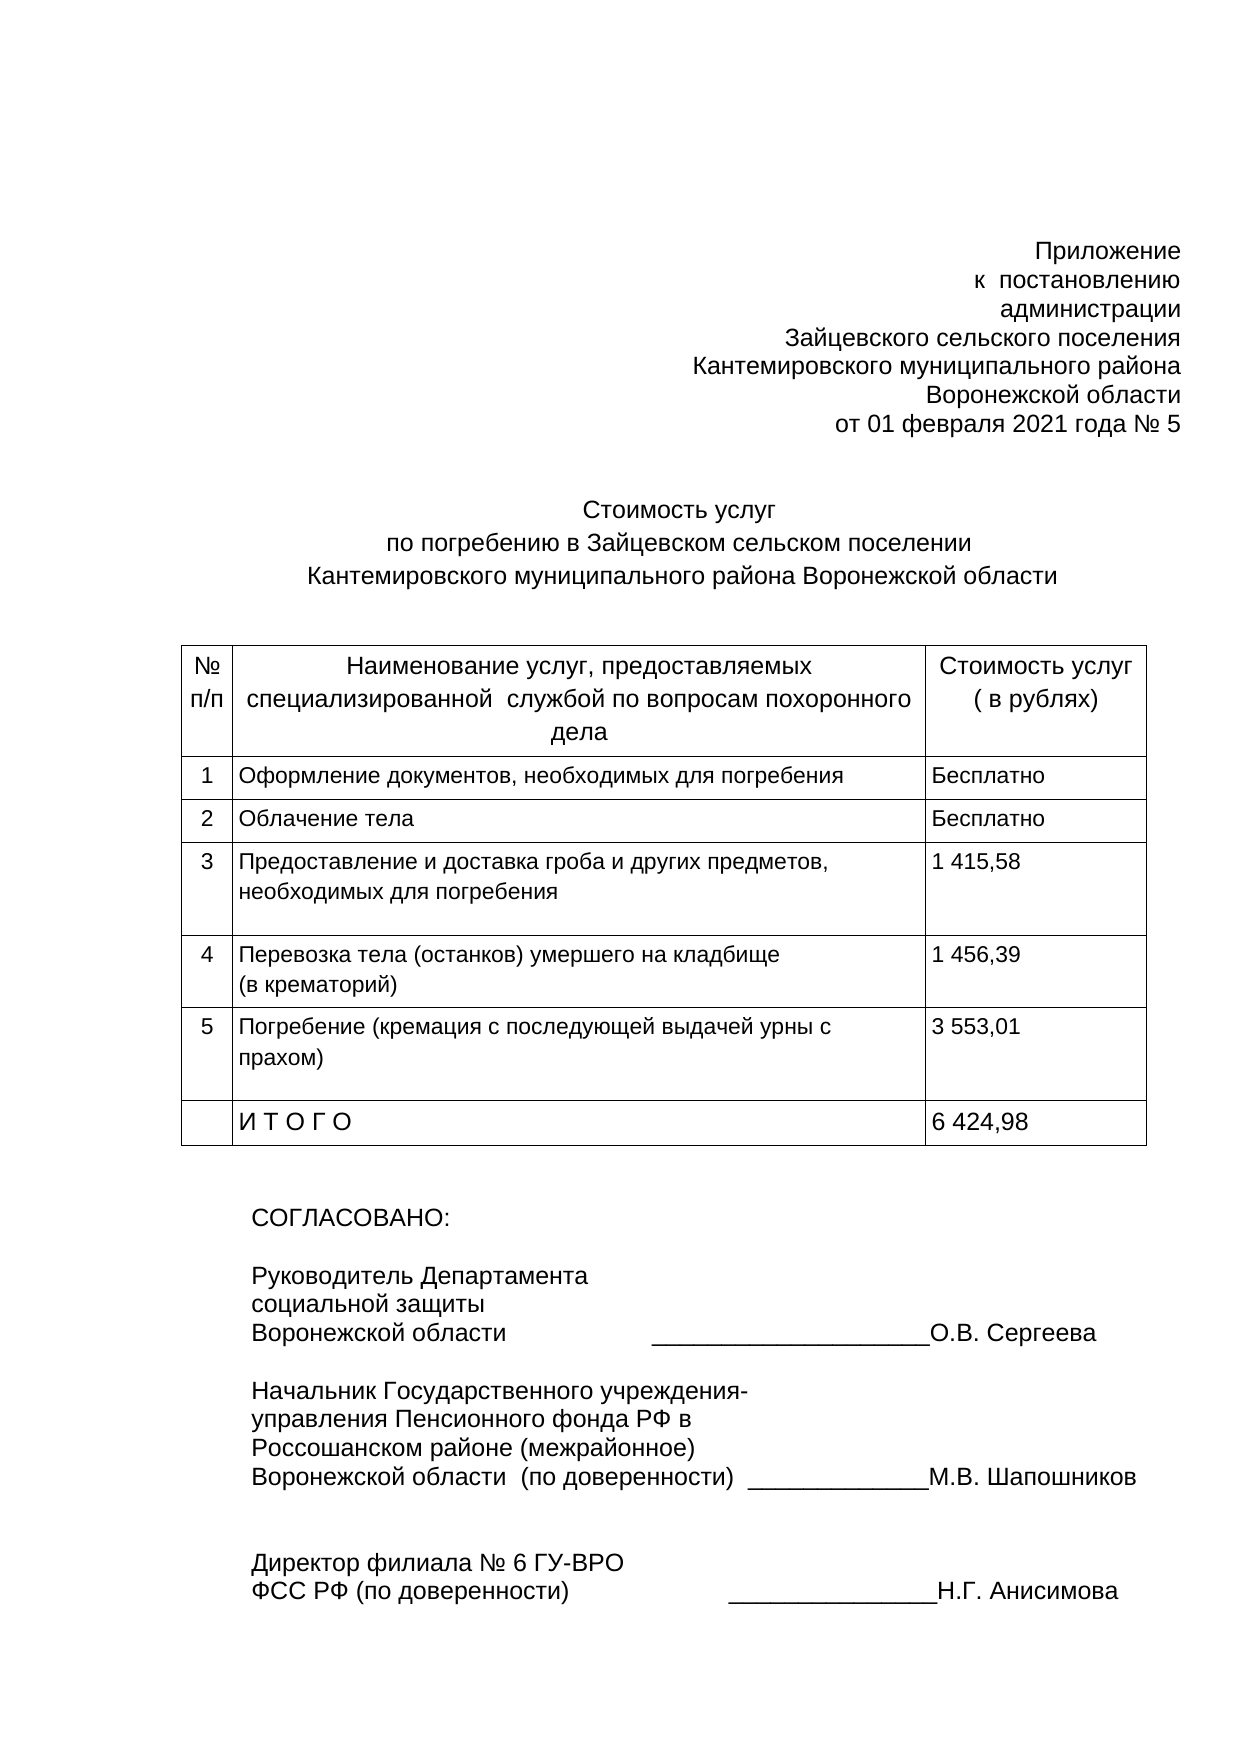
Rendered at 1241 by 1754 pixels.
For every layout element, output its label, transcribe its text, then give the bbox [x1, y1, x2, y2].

text Кантемировского муниципального района Воронежской области [177, 561, 1181, 590]
table_header Наименование услуг, предоставляемых специализированной службой по вопросам похоронного дела [233, 646, 925, 756]
text Воронежской области [177, 380, 1181, 409]
table_cell Облачение тела [233, 800, 925, 841]
text Директор филиала № 6 ГУ-ВРО [177, 1547, 1181, 1576]
text Руководитель Департамента [177, 1261, 1181, 1289]
table_cell 1 [182, 757, 232, 799]
table_cell [182, 1101, 232, 1145]
table_cell Бесплатно [926, 800, 1146, 841]
text СОГЛАСОВАНО: [177, 1203, 1181, 1232]
table_cell Предоставление и доставка гроба и других предметов, необходимых для погребения [233, 843, 925, 934]
table_cell 6 424,98 [926, 1101, 1146, 1145]
table_cell Погребение (кремация с последующей выдачей урны с прахом) [233, 1008, 925, 1100]
table_cell Оформление документов, необходимых для погребения [233, 757, 925, 799]
table_cell Бесплатно [926, 757, 1146, 799]
table_cell 5 [182, 1008, 232, 1100]
table_cell 1 456,39 [926, 936, 1146, 1007]
table_cell 4 [182, 936, 232, 1007]
text Стоимость услуг [177, 495, 1181, 524]
text Зайцевского сельского поселения [177, 322, 1181, 351]
table_header № п/п [182, 646, 232, 756]
text Начальник Государственного учреждения- [177, 1376, 1181, 1404]
table_cell 3 [182, 843, 232, 934]
text ФСС РФ (по доверенности) _______________Н.Г. Анисимова [177, 1576, 1181, 1605]
text по погребению в Зайцевском сельском поселении [177, 528, 1181, 557]
table_cell 2 [182, 800, 232, 841]
text Приложение [177, 236, 1181, 265]
table_cell И Т О Г О [233, 1101, 925, 1145]
table_header Стоимость услуг ( в рублях) [926, 646, 1146, 756]
text социальной защиты [177, 1289, 1181, 1318]
table_cell Перевозка тела (останков) умершего на кладбище (в крематорий) [233, 936, 925, 1007]
table_cell 3 553,01 [926, 1008, 1146, 1100]
text управления Пенсионного фонда РФ в [177, 1404, 1181, 1433]
text Воронежской области (по доверенности) _____________М.В. Шапошников [177, 1462, 1181, 1491]
text Россошанском районе (межрайонное) [177, 1433, 1181, 1462]
text Кантемировского муниципального района [177, 351, 1181, 380]
table_cell 1 415,58 [926, 843, 1146, 934]
text к постановлению администрации [177, 265, 1181, 322]
text от 01 февраля 2021 года № 5 [177, 409, 1181, 437]
text Воронежской области ____________________О.В. Сергеева [177, 1318, 1181, 1347]
